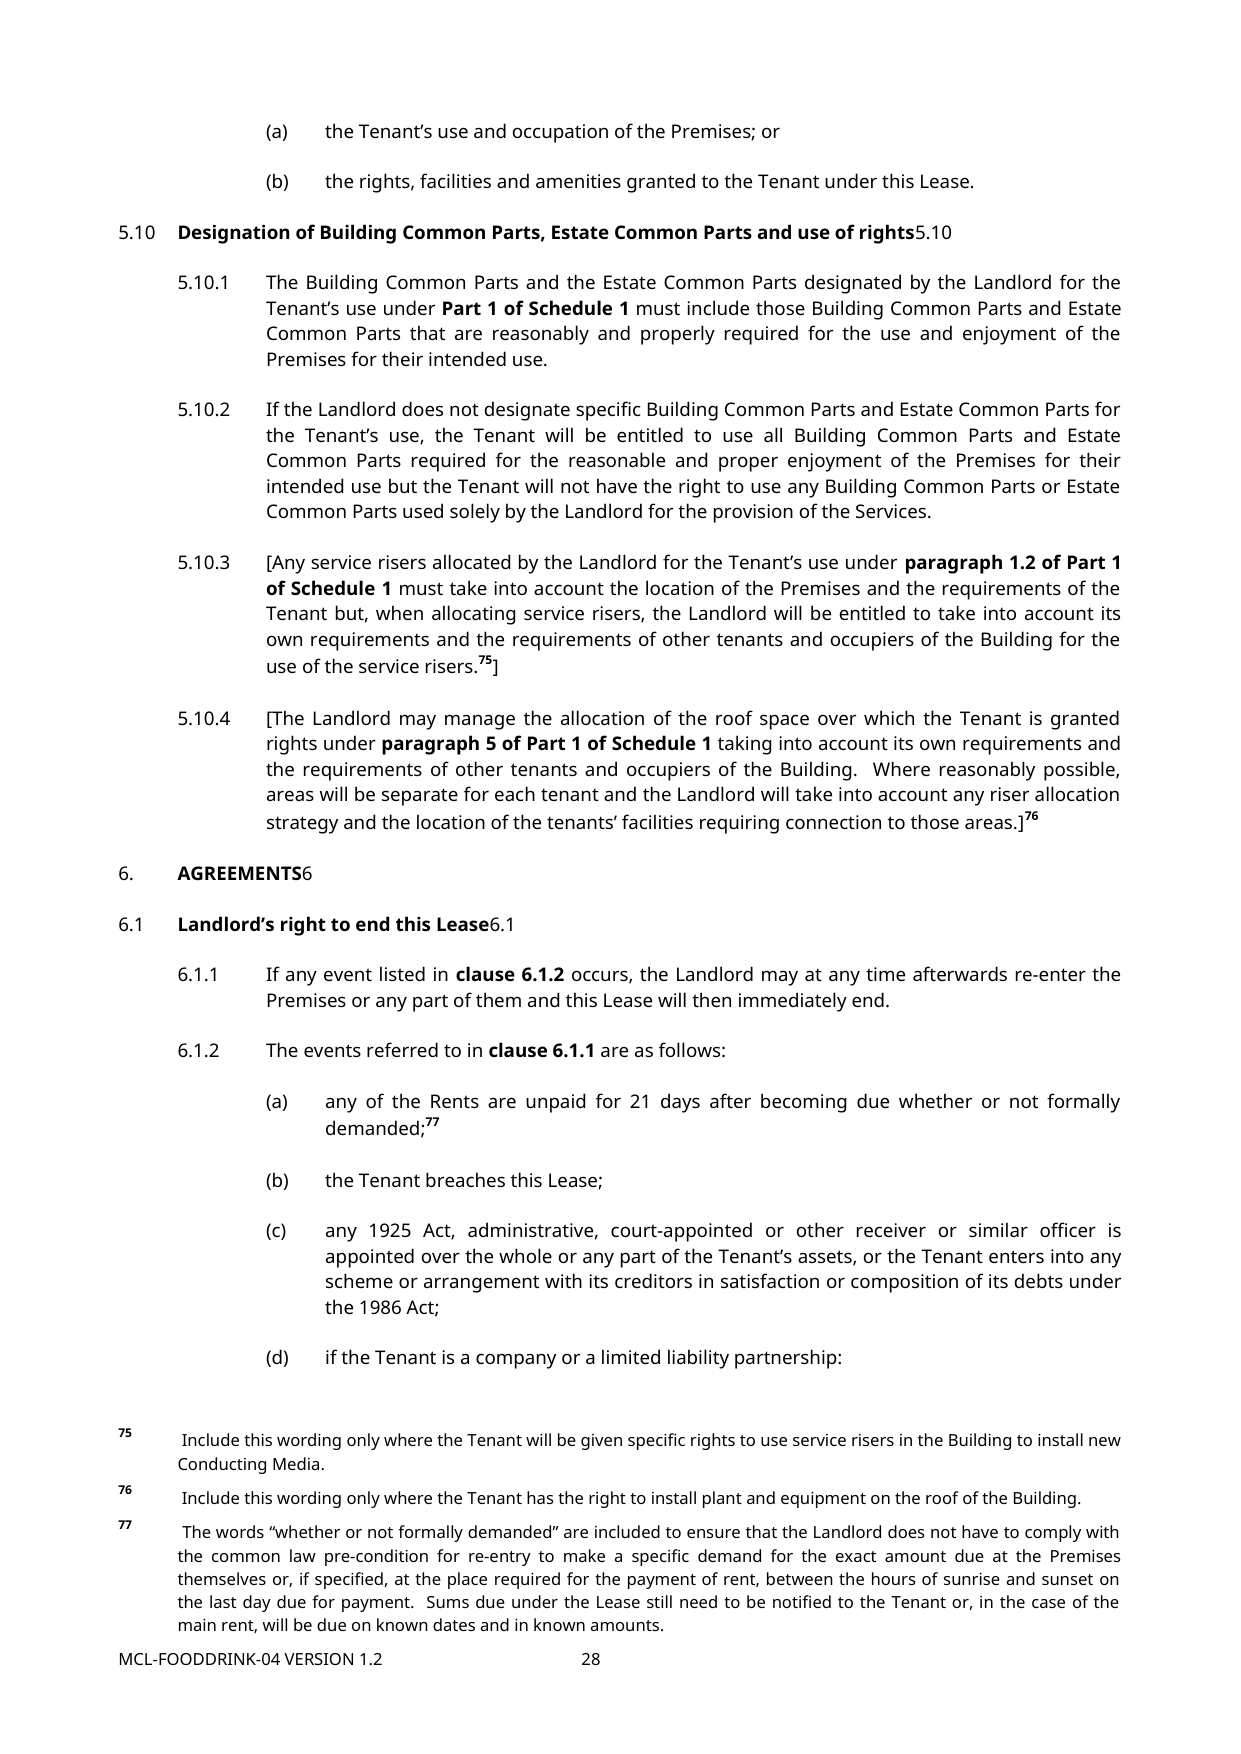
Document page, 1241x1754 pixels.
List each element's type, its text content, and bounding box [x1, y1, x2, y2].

text [Any service risers allocated by the Landlord for the Tenant’s use under paragraph 1.2 of Part 1 of Schedule 1 must take into account the location of the Premises and the requirements of the Tenant but, when allocating service risers, the Landlord will be entitled to take into account its own requirements and the requirements of other tenants and occupiers of the Building for the use of the service risers.] [177, 549, 1122, 680]
text If any event listed in clause 6.1.2 occurs, the Landlord may at any time afterwards re-enter the Premises or any part of them and this Lease will then immediately end. [177, 961, 1122, 1012]
text [The Landlord may manage the allocation of the roof space over which the Tenant is granted rights under paragraph 5 of Part 1 of Schedule 1 taking into account its own requirements and the requirements of other tenants and occupiers of the Building. Where reasonably possible, areas will be separate for each tenant and the Landlord will take into account any riser allocation strategy and the location of the tenants’ facilities requiring connection to those areas.] [177, 705, 1122, 835]
text any 1925 Act, administrative, court-appointed or other receiver or similar officer is appointed over the whole or any part of the Tenant’s assets, or the Tenant enters into any scheme or arrangement with its creditors in satisfaction or composition of its debts under the 1986 Act; [266, 1217, 1122, 1319]
text The events referred to in clause 6.1.1 are as follows: [177, 1037, 1122, 1063]
text The Building Common Parts and the Estate Common Parts designated by the Landlord for the Tenant’s use under Part 1 of Schedule 1 must include those Building Common Parts and Estate Common Parts that are reasonably and properly required for the use and enjoyment of the Premises for their intended use. [177, 270, 1122, 372]
text the Tenant’s use and occupation of the Premises; or [266, 118, 1122, 144]
text If the Landlord does not designate specific Building Common Parts and Estate Common Parts for the Tenant’s use, the Tenant will be entitled to use all Building Common Parts and Estate Common Parts required for the reasonable and proper enjoyment of the Premises for their intended use but the Tenant will not have the right to use any Building Common Parts or Estate Common Parts used solely by the Landlord for the provision of the Services. [177, 397, 1122, 524]
text the Tenant breaches this Lease; [266, 1167, 1122, 1192]
text if the Tenant is a company or a limited liability partnership: [266, 1344, 1122, 1370]
text the rights, facilities and amenities granted to the Tenant under this Lease. [266, 169, 1122, 194]
text any of the Rents are unpaid for 21 days after becoming due whether or not formally demanded; [266, 1088, 1122, 1142]
